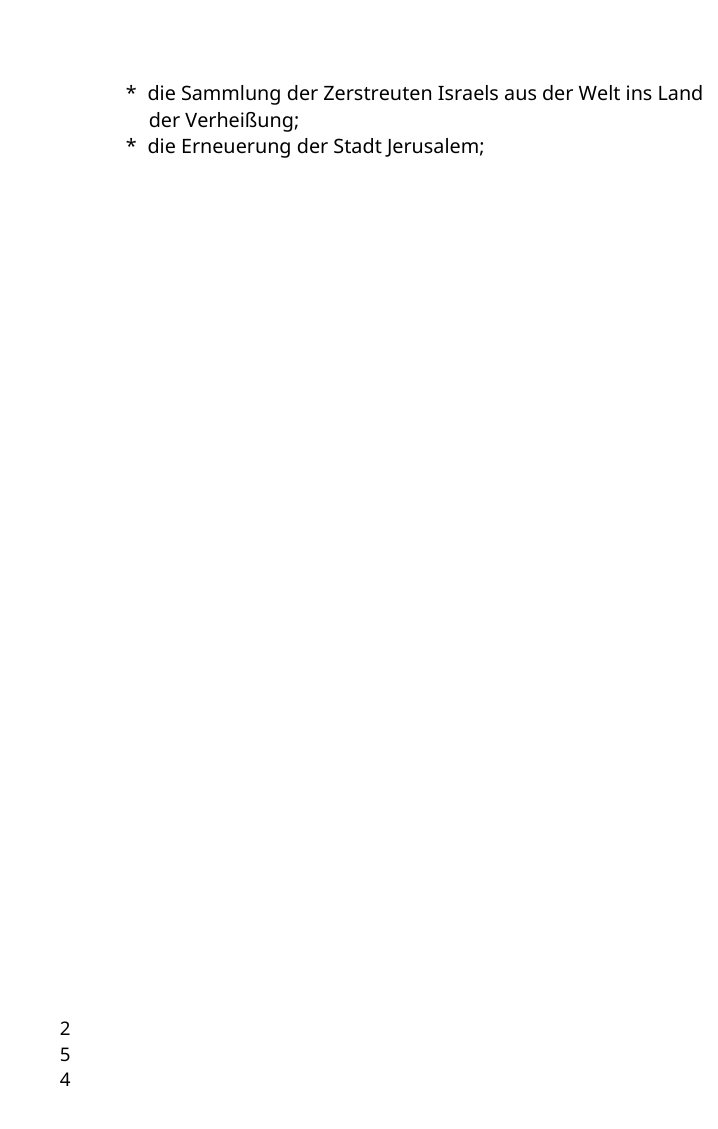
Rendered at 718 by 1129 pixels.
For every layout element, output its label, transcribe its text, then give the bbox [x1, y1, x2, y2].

text der Verheißung; [126, 106, 718, 132]
list die Sammlung der Zerstreuten Israels aus der Welt ins Land [126, 79, 718, 106]
list die Erneuerung der Stadt Jerusalem; [126, 132, 718, 159]
